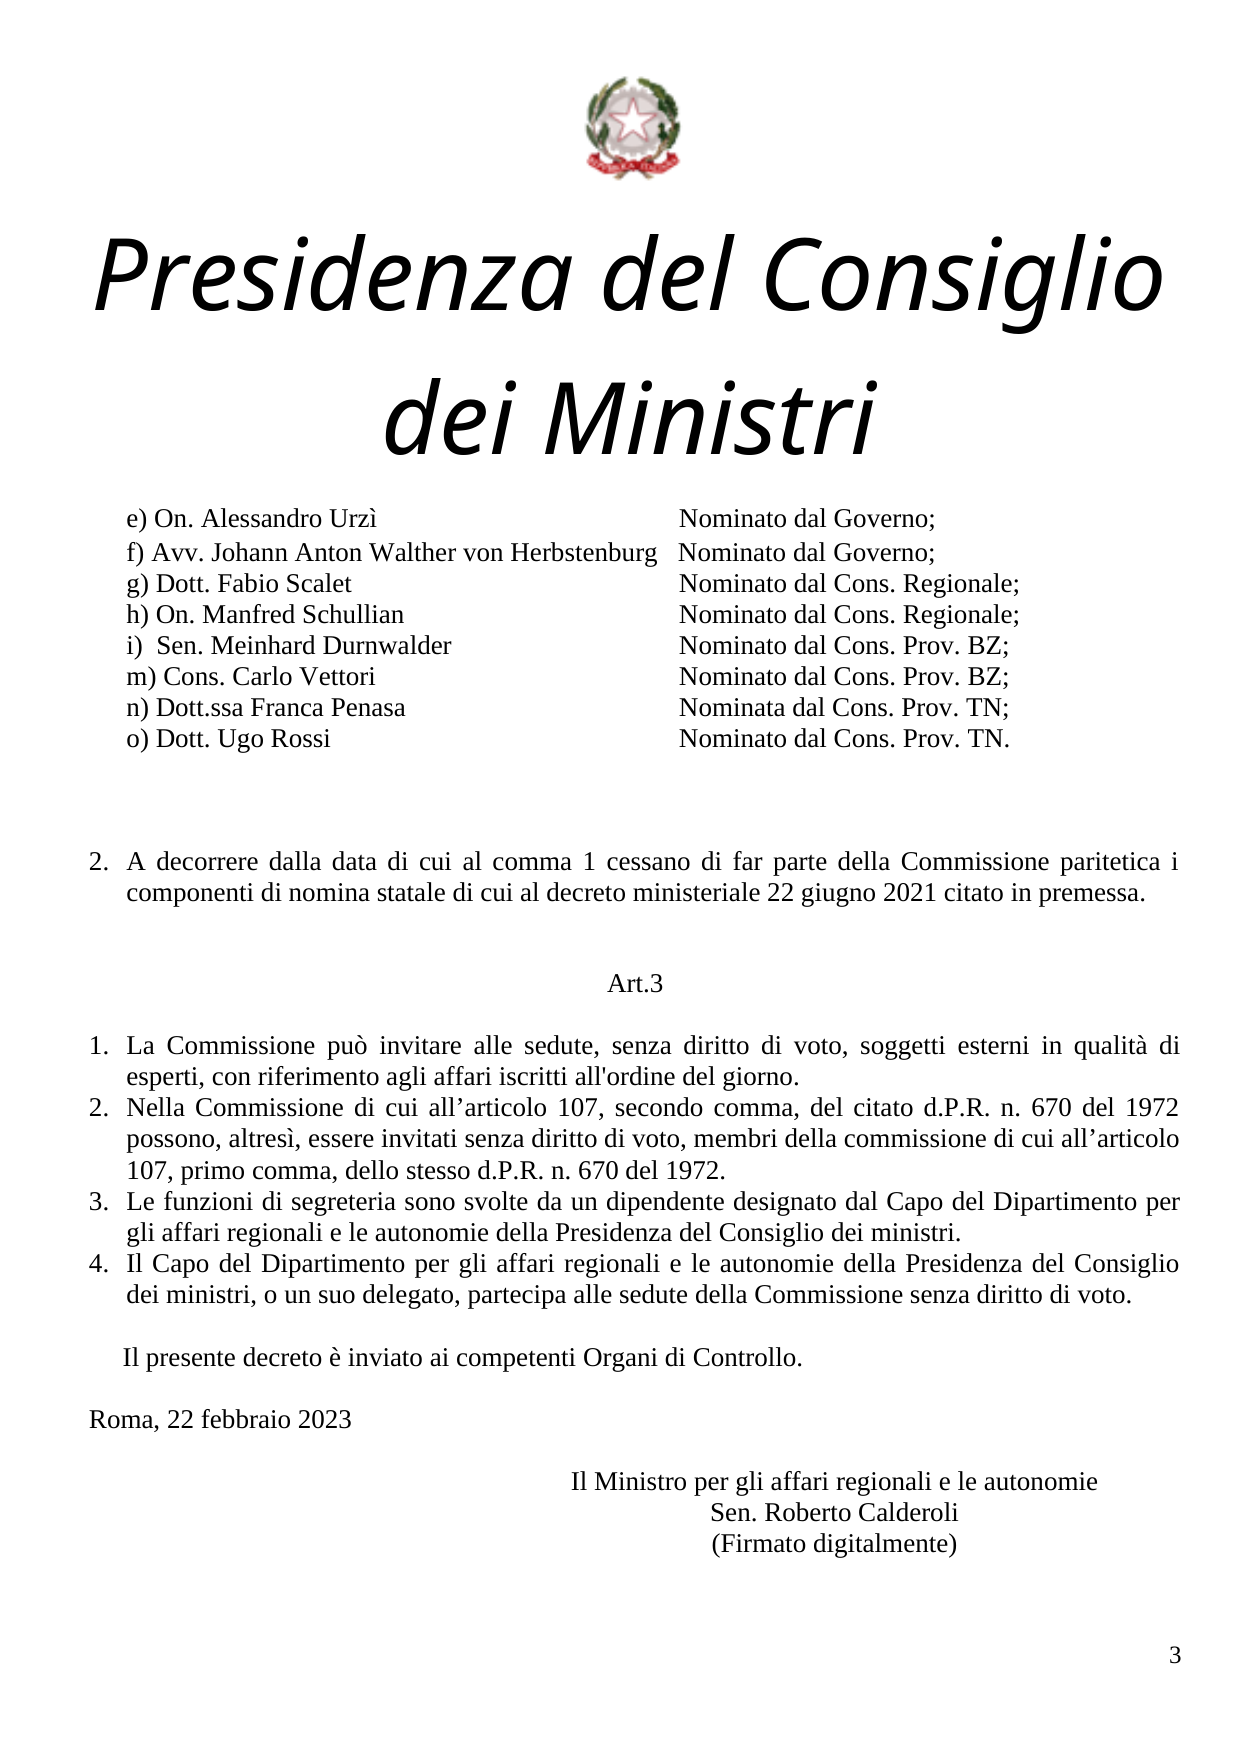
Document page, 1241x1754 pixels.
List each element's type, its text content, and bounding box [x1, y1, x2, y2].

text i) Sen. Meinhard Durnwalder Nominato dal Cons. Prov. BZ; [126, 629, 1181, 660]
list La Commissione può invitare alle sedute, senza diritto di voto, soggetti esterni in qualità di esperti, con riferimento agli affari iscritti all'ordine del giorno. [89, 1029, 1181, 1091]
text Il Ministro per gli affari regionali e le autonomie [487, 1465, 1181, 1496]
text e) On. Alessandro Urzì Nominato dal Governo; [126, 502, 1181, 533]
text n) Dott.ssa Franca Penasa Nominata dal Cons. Prov. TN; [126, 691, 1181, 722]
text f) Avv. Johann Anton Walther von Herbstenburg Nominato dal Governo; [89, 536, 1181, 567]
text m) Cons. Carlo Vettori Nominato dal Cons. Prov. BZ; [126, 660, 1181, 691]
text Roma, 22 febbraio 2023 [89, 1403, 1181, 1434]
list A decorrere dalla data di cui al comma 1 cessano di far parte della Commissione paritetica i componenti di nomina statale di cui al decreto ministeriale 22 giugno 2021 citato in premessa. [89, 845, 1181, 907]
list Nella Commissione di cui all’articolo 107, secondo comma, del citato d.P.R. n. 670 del 1972 possono, altresì, essere invitati senza diritto di voto, membri della commissione di cui all’articolo 107, primo comma, dello stesso d.P.R. n. 670 del 1972. [89, 1091, 1181, 1185]
picture [583, 73, 687, 185]
list Il Capo del Dipartimento per gli affari regionali e le autonomie della Presidenza del Consiglio dei ministri, o un suo delegato, partecipa alle sedute della Commissione senza diritto di voto. [89, 1247, 1181, 1309]
list Le funzioni di segreteria sono svolte da un dipendente designato dal Capo del Dipartimento per gli affari regionali e le autonomie della Presidenza del Consiglio dei ministri. [89, 1185, 1181, 1247]
text g) Dott. Fabio Scalet Nominato dal Cons. Regionale; [126, 567, 1196, 598]
text o) Dott. Ugo Rossi Nominato dal Cons. Prov. TN. [126, 722, 1181, 754]
text Sen. Roberto Calderoli [487, 1496, 1181, 1527]
text Il presente decreto è inviato ai competenti Organi di Controllo. [89, 1341, 1181, 1372]
text h) On. Manfred Schullian Nominato dal Cons. Regionale; [126, 598, 1181, 629]
text (Firmato digitalmente) [487, 1527, 1181, 1559]
text Art.3 [89, 967, 1181, 998]
